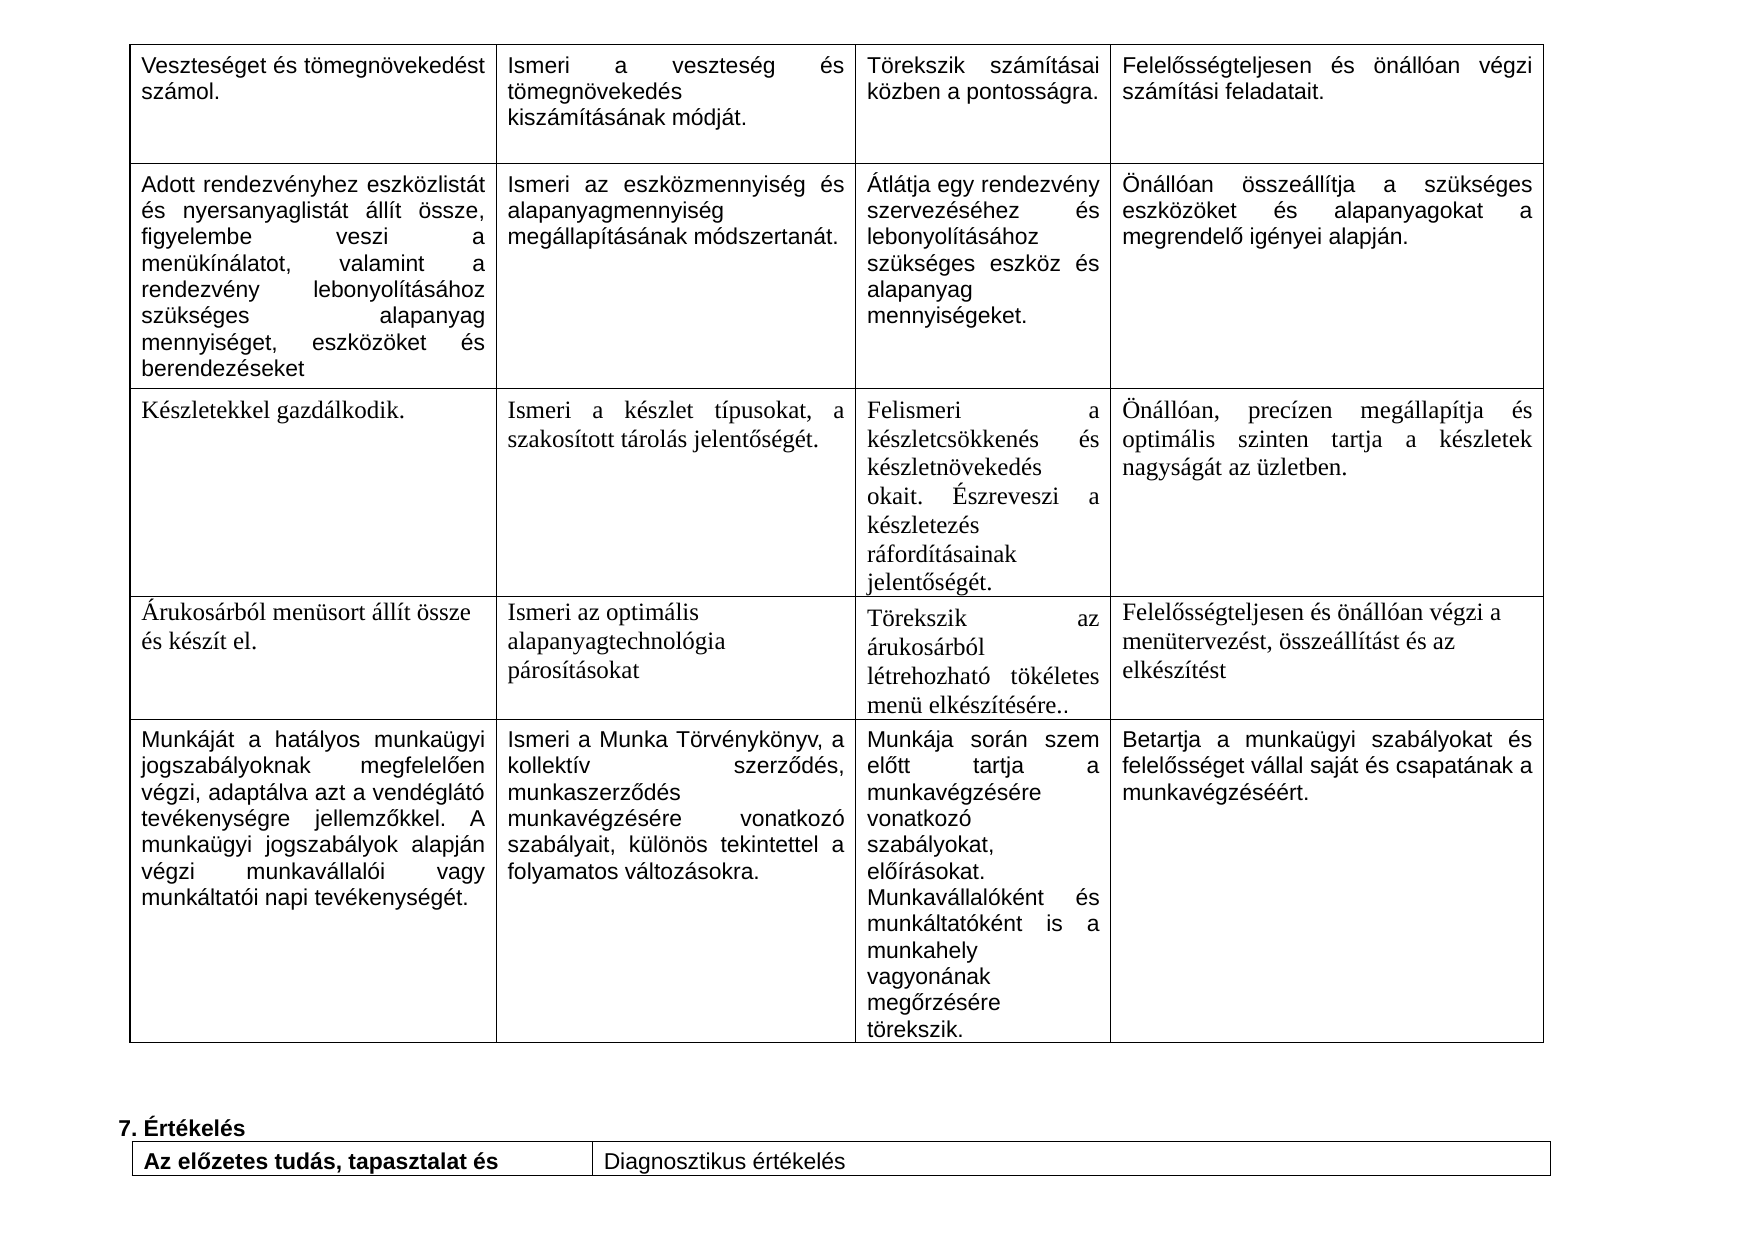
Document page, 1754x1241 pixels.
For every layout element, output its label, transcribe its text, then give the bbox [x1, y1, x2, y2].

table_cell Ismeri a Munka Törvénykönyv, a kollektív szerződés, munkaszerződés munkavégzésére vonatkozó szabályait, különös tekintettel a folyamatos változásokra. [497, 720, 855, 1042]
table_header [133, 1142, 592, 1174]
table_cell Árukosárból menüsort állít össze és készít el. [131, 597, 496, 718]
table_cell Munkája során szem előtt tartja a munkavégzésére vonatkozó szabályokat, előírásokat. Munkavállalóként és munkáltatóként is a munkahely vagyonának megőrzésére törekszik. [856, 720, 1110, 1042]
table_cell Felelősségteljesen és önállóan végzi számítási feladatait. [1111, 45, 1543, 163]
table_cell Átlátja egy rendezvény szervezéséhez és lebonyolításához szükséges eszköz és alapanyag mennyiségeket. [856, 164, 1110, 388]
text 7. Értékelés [118, 1114, 1636, 1141]
table_cell Önállóan, precízen megállapítja és optimális szinten tartja a készletek nagyságát az üzletben. [1111, 389, 1543, 596]
table_cell Ismeri a veszteség és tömegnövekedés kiszámításának módját. [497, 45, 855, 163]
table_cell Felelősségteljesen és önállóan végzi a menütervezést, összeállítást és az elkészítést [1111, 597, 1543, 718]
table_cell Készletekkel gazdálkodik. [131, 389, 496, 596]
table_cell Ismeri az optimális alapanyagtechnológia párosításokat [497, 597, 855, 718]
table_cell Önállóan összeállítja a szükséges eszközöket és alapanyagokat a megrendelő igényei alapján. [1111, 164, 1543, 388]
table_cell Törekszik számításai közben a pontosságra. [856, 45, 1110, 163]
table_cell Veszteséget és tömegnövekedést számol. [131, 45, 496, 163]
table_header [593, 1142, 1550, 1174]
table_cell Adott rendezvényhez eszközlistát és nyersanyaglistát állít össze, figyelembe veszi a menükínálatot, valamint a rendezvény lebonyolításához szükséges alapanyag mennyiséget, eszközöket és berendezéseket [131, 164, 496, 388]
table_cell Felismeri a készletcsökkenés és készletnövekedés okait. Észreveszi a készletezés ráfordításainak jelentőségét. [856, 389, 1110, 596]
table_cell Ismeri a készlet típusokat, a szakosított tárolás jelentőségét. [497, 389, 855, 596]
table_cell Betartja a munkaügyi szabályokat és felelősséget vállal saját és csapatának a munkavégzéséért. [1111, 720, 1543, 1042]
table_cell Törekszik az árukosárból létrehozható tökéletes menü elkészítésére.. [856, 597, 1110, 718]
table_cell Ismeri az eszközmennyiség és alapanyagmennyiség megállapításának módszertanát. [497, 164, 855, 388]
table_cell Munkáját a hatályos munkaügyi jogszabályoknak megfelelően végzi, adaptálva azt a vendéglátó tevékenységre jellemzőkkel. A munkaügyi jogszabályok alapján végzi munkavállalói vagy munkáltatói napi tevékenységét. [131, 720, 496, 1042]
